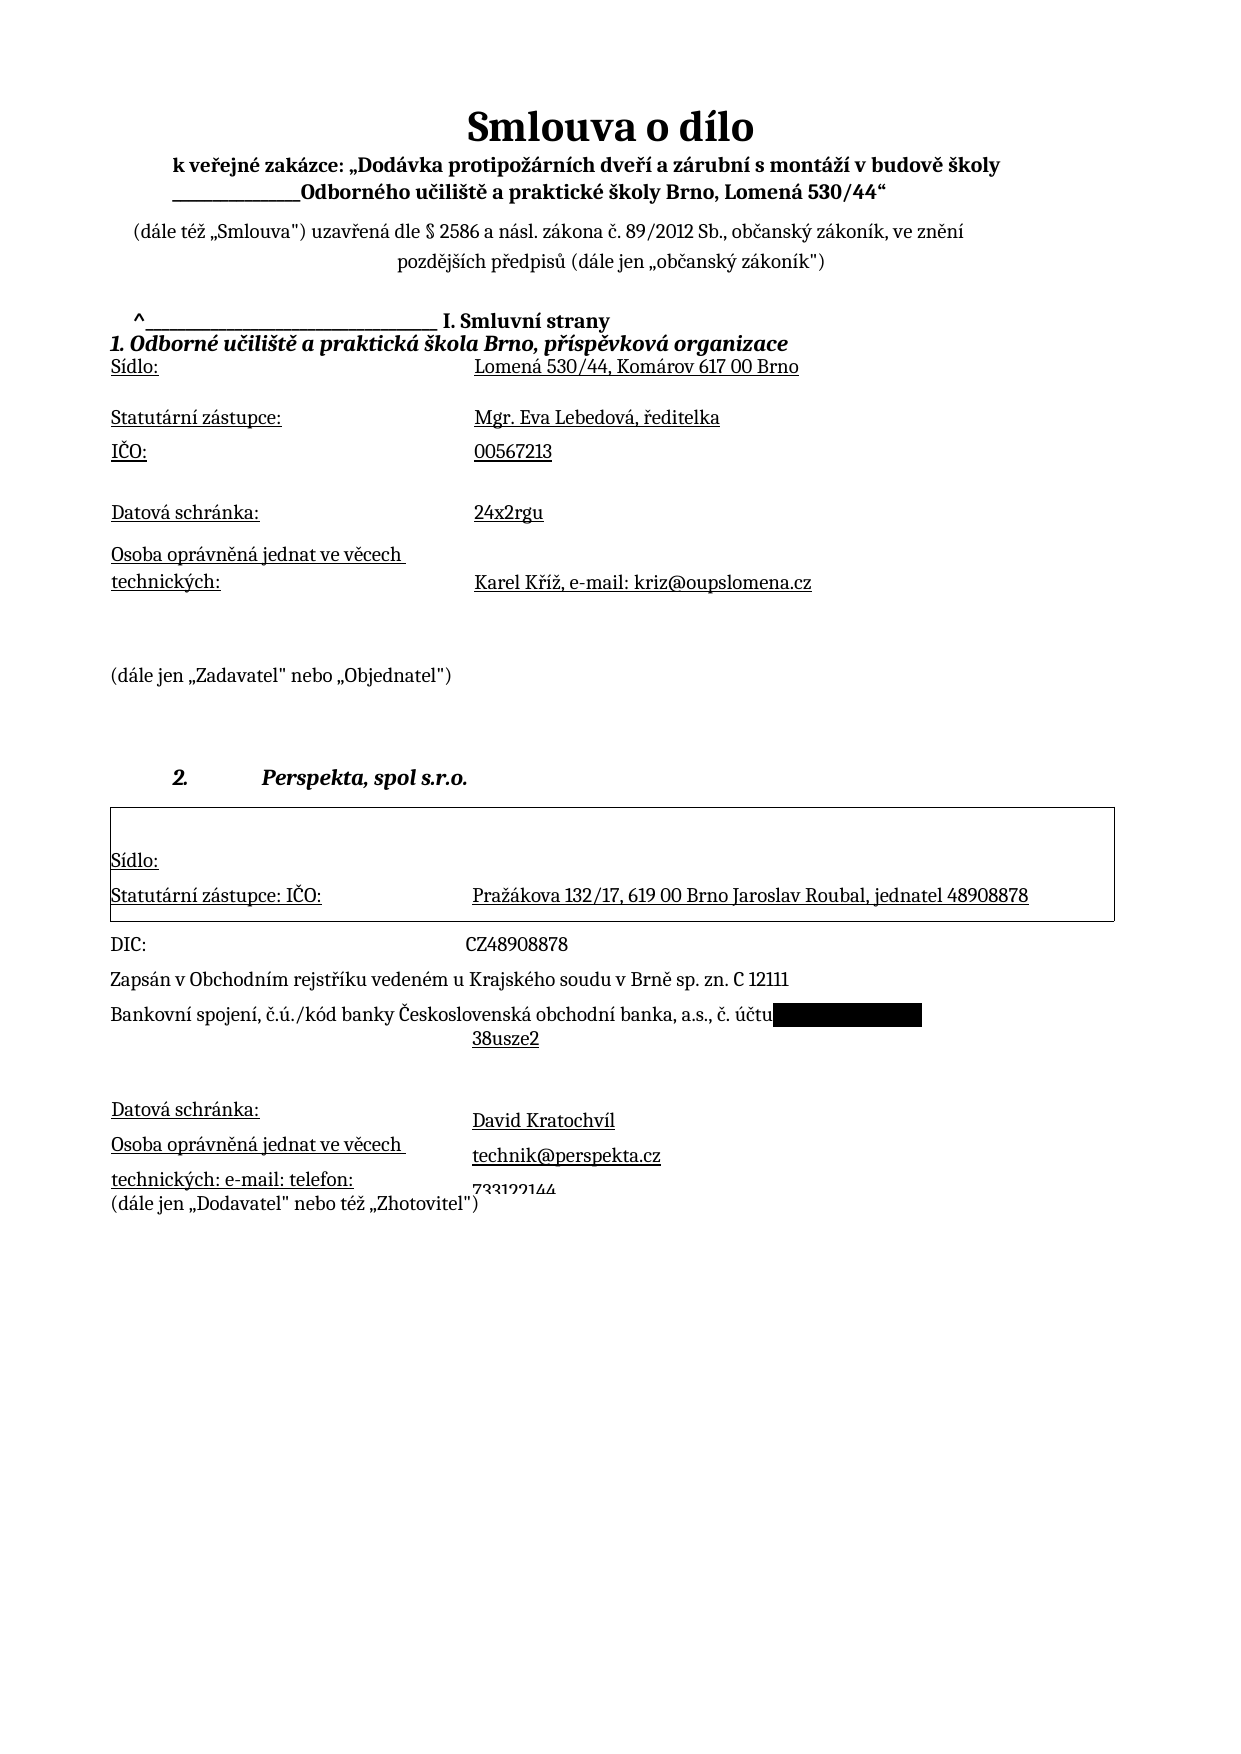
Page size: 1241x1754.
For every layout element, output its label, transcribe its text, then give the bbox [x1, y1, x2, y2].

table_header Datová schránka: Osoba oprávněná jednat ve věcech technických: e-mail: telefon: [110, 1029, 450, 1194]
table_cell Osoba oprávněná jednat ve věcech technických: [110, 538, 450, 594]
table_cell Statutární zástupce: [110, 394, 450, 442]
table_cell Datová schránka: [110, 488, 450, 538]
table_header Lomená 530/44, Komárov 617 00 Brno [450, 356, 1114, 394]
text Bankovní spojení, č.ú./kód banky Československá obchodní banka, a.s., č. účtu: 382348183/0300 [110, 994, 1114, 1029]
text 1. Odborné učiliště a praktická škola Brno, příspěvková organizace [110, 333, 1114, 356]
table_cell 00567213 [450, 442, 1114, 488]
text (dále jen „Zadavatel" nebo „Objednatel") [110, 599, 1115, 703]
text DIC: CZ48908878 [110, 924, 1114, 959]
table_cell Mgr. Eva Lebedová, ředitelka [450, 394, 1114, 442]
table_header Sídlo: Statutární zástupce: IČO: [111, 816, 450, 909]
table_cell 24x2rgu [450, 488, 1114, 538]
table_header 38usze2 David Kratochvíl technik@perspekta.cz 733122144 [450, 1029, 1114, 1194]
list Perspekta, spol s.r.o. [172, 703, 1115, 806]
table_header Pražákova 132/17, 619 00 Brno Jaroslav Roubal, jednatel 48908878 [450, 816, 1114, 909]
text (dále též „Smlouva") uzavřená dle § 2586 a násl. zákona č. 89/2012 Sb., občanský zákoník, ve znění [133, 222, 1115, 243]
text Zapsán v Obchodním rejstříku vedeném u Krajského soudu v Brně sp. zn. C 12111 [110, 959, 1114, 994]
text ^ I. Smluvní strany [133, 311, 1115, 333]
text Smlouva o dílo [110, 107, 1113, 151]
table_cell Karel Kříž, e-mail: kriz@oupslomena.cz [450, 538, 1114, 594]
text k veřejné zakázce: „Dodávka protipožárních dveří a zárubní s montáží v budově školy Odborného učiliště a praktické školy Brno, Lomená 530/44“ [172, 151, 1115, 204]
table_header Sídlo: [110, 356, 450, 394]
text (dále jen „Dodavatel" nebo též „Zhotovitel") [110, 1194, 1114, 1214]
table_cell IČO: [110, 442, 450, 488]
text pozdějších předpisů (dále jen „občanský zákoník") [110, 252, 1113, 272]
